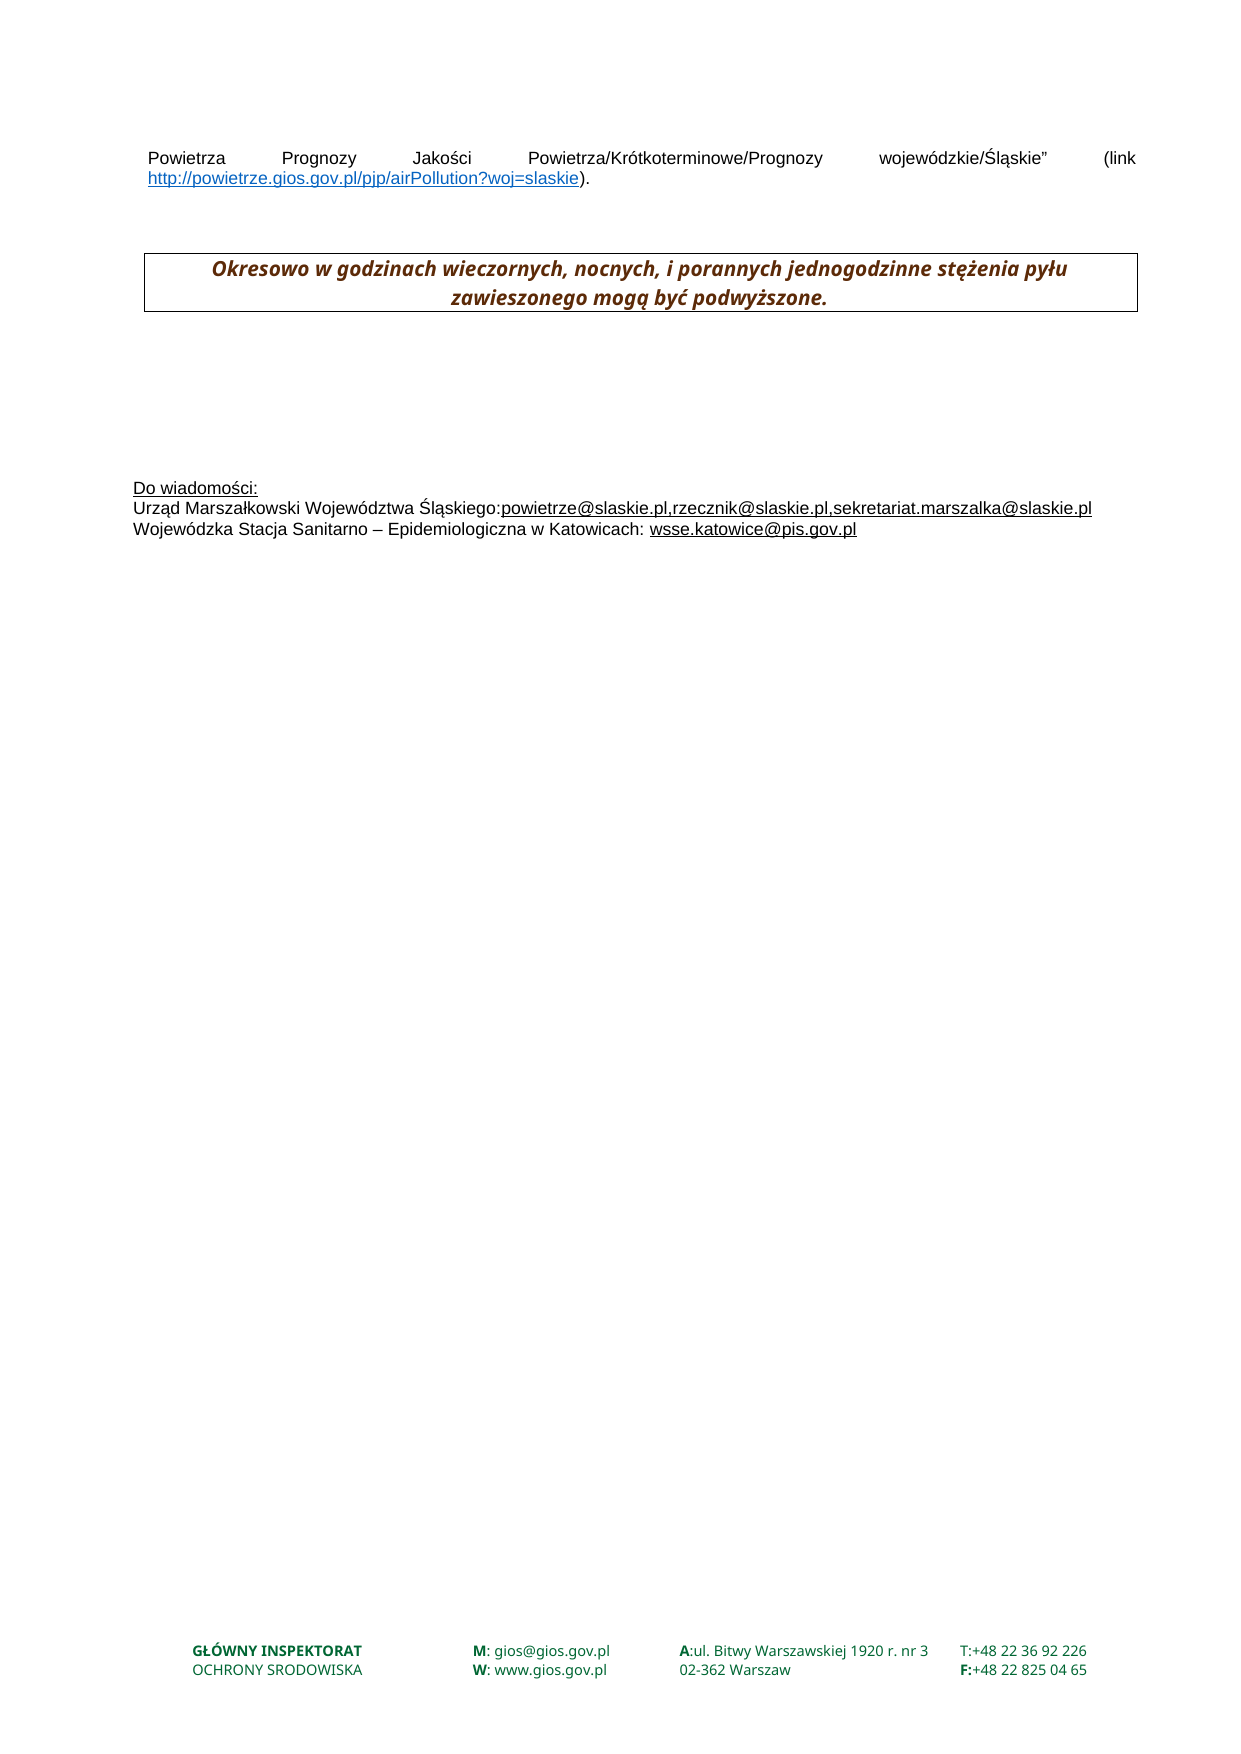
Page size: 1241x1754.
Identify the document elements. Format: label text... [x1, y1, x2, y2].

table_header Okresowo w godzinach wieczornych, nocnych, i porannych jednogodzinne stężenia pyłu zawieszonego mogą być podwyższone. [145, 254, 1137, 311]
text Urząd Marszałkowski Województwa Śląskiego:powietrze@slaskie.pl,rzecznik@slaskie.pl,sekretariat.marszalka@slaskie.pl [133, 498, 1093, 518]
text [148, 148, 1137, 188]
text Wojewódzka Stacja Sanitarno – Epidemiologiczna w Katowicach: wsse.katowice@pis.gov.pl [133, 518, 1093, 539]
text Do wiadomości: [133, 478, 1093, 498]
